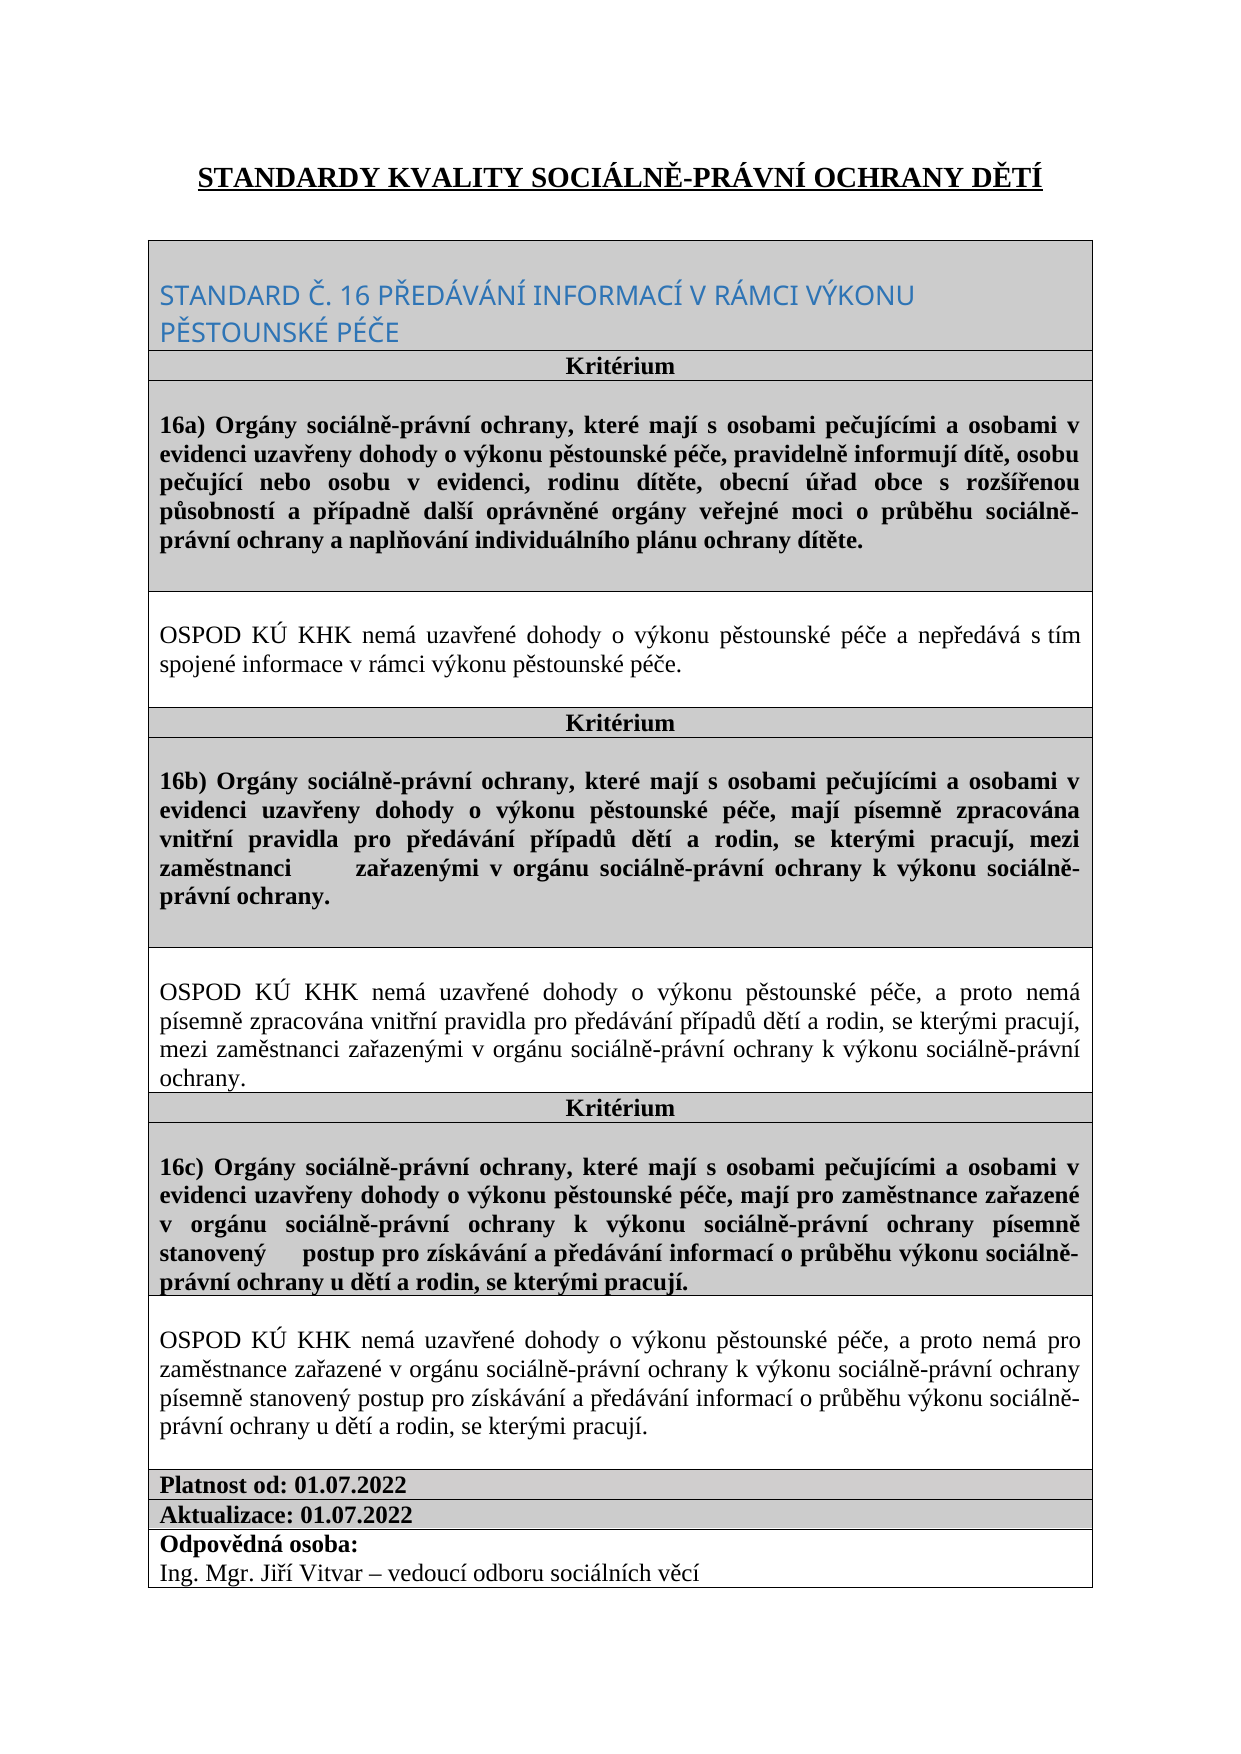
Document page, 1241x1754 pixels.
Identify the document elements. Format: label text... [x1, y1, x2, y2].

table_cell OSPOD KÚ KHK nemá uzavřené dohody o výkonu pěstounské péče, a proto nemá pro zaměstnance zařazené v orgánu sociálně-právní ochrany k výkonu sociálně-právní ochrany písemně stanovený postup pro získávání a předávání informací o průběhu výkonu sociálně-právní ochrany u dětí a rodin, se kterými pracují. [149, 1296, 1092, 1469]
text STANDARDY KVALITY SOCIÁLNĚ-PRÁVNÍ OCHRANY DĚTÍ [148, 160, 1093, 194]
table_cell 16c) Orgány sociálně-právní ochrany, které mají s osobami pečujícími a osobami v evidenci uzavřeny dohody o výkonu pěstounské péče, mají pro zaměstnance zařazené v orgánu sociálně-právní ochrany k výkonu sociálně-právní ochrany písemně stanovený postup pro získávání a předávání informací o průběhu výkonu sociálně-právní ochrany u dětí a rodin, se kterými pracují. [149, 1123, 1092, 1295]
table_cell Kritérium [149, 1093, 1092, 1122]
table_cell Platnost od: 01.07.2022 [149, 1470, 1092, 1499]
table_cell Odpovědná osoba: Ing. Mgr. Jiří Vitvar – vedoucí odboru sociálních věcí [149, 1530, 1092, 1587]
table_cell Aktualizace: 01.07.2022 [149, 1500, 1092, 1528]
table_cell Kritérium [149, 708, 1092, 737]
table_cell 16b) Orgány sociálně-právní ochrany, které mají s osobami pečujícími a osobami v evidenci uzavřeny dohody o výkonu pěstounské péče, mají písemně zpracována vnitřní pravidla pro předávání případů dětí a rodin, se kterými pracují, mezi zaměstnanci zařazenými v orgánu sociálně-právní ochrany k výkonu sociálně-právní ochrany. [149, 738, 1092, 947]
table_cell 16a) Orgány sociálně-právní ochrany, které mají s osobami pečujícími a osobami v evidenci uzavřeny dohody o výkonu pěstounské péče, pravidelně informují dítě, osobu pečující nebo osobu v evidenci, rodinu dítěte, obecní úřad obce s rozšířenou působností a případně další oprávněné orgány veřejné moci o průběhu sociálně-právní ochrany a naplňování individuálního plánu ochrany dítěte. [149, 381, 1092, 591]
table_header STANDARD Č. 16 PŘEDÁVÁNÍ INFORMACÍ V RÁMCI VÝKONU PĚSTOUNSKÉ PÉČE [149, 241, 1092, 350]
table_cell OSPOD KÚ KHK nemá uzavřené dohody o výkonu pěstounské péče, a proto nemá písemně zpracována vnitřní pravidla pro předávání případů dětí a rodin, se kterými pracují, mezi zaměstnanci zařazenými v orgánu sociálně-právní ochrany k výkonu sociálně-právní ochrany. [149, 948, 1092, 1092]
table_cell OSPOD KÚ KHK nemá uzavřené dohody o výkonu pěstounské péče a nepředává s tím spojené informace v rámci výkonu pěstounské péče. [149, 592, 1092, 707]
table_cell Kritérium [149, 351, 1092, 380]
